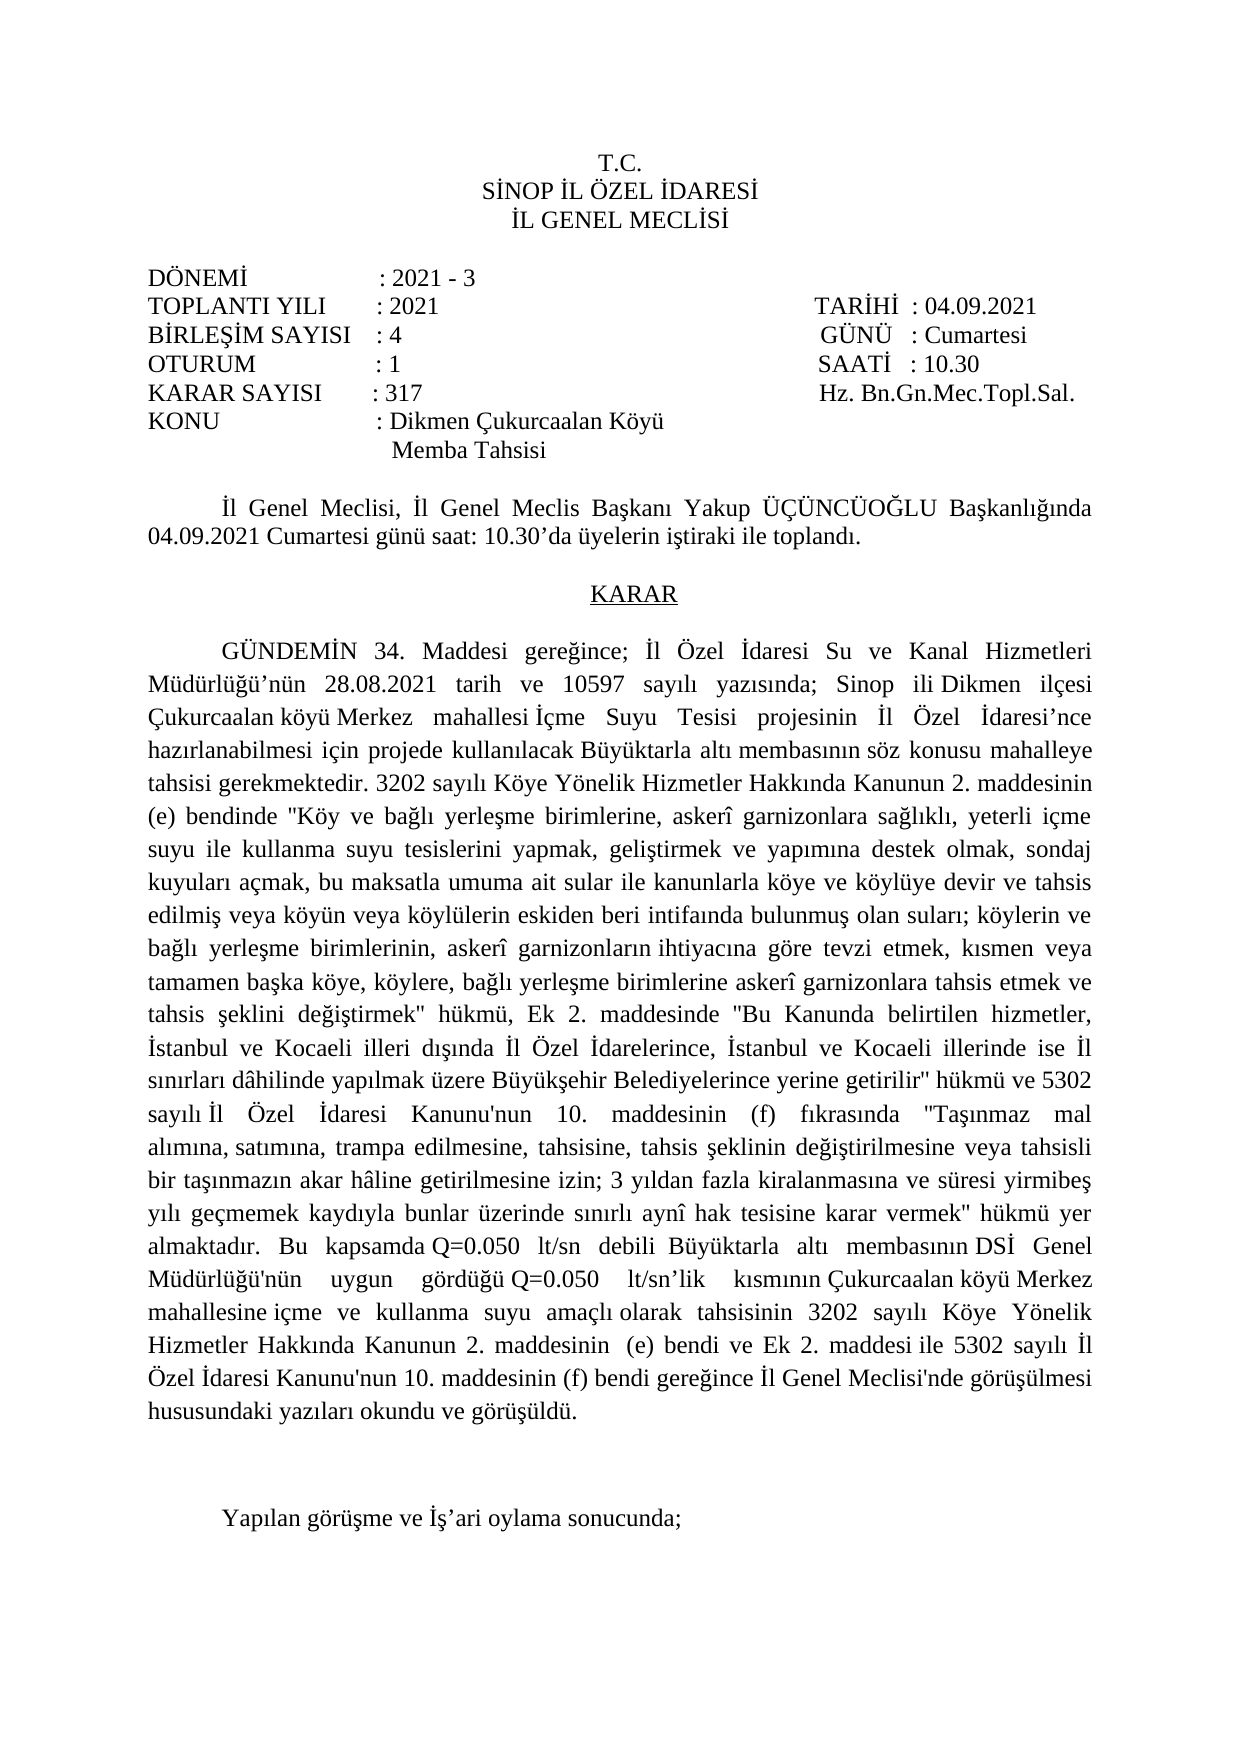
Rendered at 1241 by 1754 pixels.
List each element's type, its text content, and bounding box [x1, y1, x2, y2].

text BİRLEŞİM SAYISI : 4 GÜNÜ : Cumartesi [148, 320, 1093, 349]
text KARAR [516, 579, 1093, 608]
text KONU : Dikmen Çukurcaalan Köyü Memba Tahsisi [148, 406, 1093, 464]
text KARAR SAYISI : 317 Hz. Bn.Gn.Mec.Topl.Sal. [148, 378, 1093, 406]
text İl Genel Meclisi, İl Genel Meclis Başkanı Yakup ÜÇÜNCÜOĞLU Başkanlığında 04.09.2021 Cumartesi günü saat: 10.30’da üyelerin iştiraki ile toplandı. [148, 493, 1093, 550]
text T.C. [148, 148, 1093, 176]
text İL GENEL MECLİSİ [148, 205, 1093, 234]
text DÖNEMİ : 2021 - 3 [148, 263, 1093, 291]
text Yapılan görüşme ve İş’ari oylama sonucunda; [148, 1503, 1093, 1532]
text OTURUM : 1 SAATİ : 10.30 [148, 349, 1093, 378]
text GÜNDEMİN 34. Maddesi gereğince; İl Özel İdaresi Su ve Kanal Hizmetleri Müdürlüğü’nün 28.08.2021 tarih ve 10597 sayılı yazısında; Sinop ili Dikmen ilçesi Çukurcaalan köyü Merkez mahallesi İçme Suyu Tesisi projesinin İl Özel İdaresi’nce hazırlanabilmesi için projede kullanılacak Büyüktarla altı membasının söz konusu mahalleye tahsisi gerekmektedir. 3202 sayılı Köye Yönelik Hizmetler Hakkında Kanunun 2. maddesinin (e) bendinde ''Köy ve bağlı yerleşme birimlerine, askerî garnizonlara sağlıklı, yeterli içme suyu ile kullanma suyu tesislerini yapmak, geliştirmek ve yapımına destek olmak, sondaj kuyuları açmak, bu maksatla umuma ait sular ile kanunlarla köye ve köylüye devir ve tahsis edilmiş veya köyün veya köylülerin eskiden beri intifaında bulunmuş olan suları; köylerin ve bağlı yerleşme birimlerinin, askerî garnizonların ihtiyacına göre tevzi etmek, kısmen veya tamamen başka köye, köylere, bağlı yerleşme birimlerine askerî garnizonlara tahsis etmek ve tahsis şeklini değiştirmek'' hükmü, Ek 2. maddesinde ''Bu Kanunda belirtilen hizmetler, İstanbul ve Kocaeli illeri dışında İl Özel İdarelerince, İstanbul ve Kocaeli illerinde ise İl sınırları dâhilinde yapılmak üzere Büyükşehir Belediyelerince yerine getirilir'' hükmü ve 5302 sayılı İl Özel İdaresi Kanunu'nun 10. maddesinin (f) fıkrasında ''Taşınmaz mal alımına, satımına, trampa edilmesine, tahsisine, tahsis şeklinin değiştirilmesine veya tahsisli bir taşınmazın akar hâline getirilmesine izin; 3 yıldan fazla kiralanmasına ve süresi yirmibeş yılı geçmemek kaydıyla bunlar üzerinde sınırlı aynî hak tesisine karar vermek'' hükmü yer almaktadır. Bu kapsamda Q=0.050 lt/sn debili Büyüktarla altı membasının DSİ Genel Müdürlüğü'nün uygun gördüğü Q=0.050 lt/sn’lik kısmının Çukurcaalan köyü Merkez mahallesine içme ve kullanma suyu amaçlı olarak tahsisinin 3202 sayılı Köye Yönelik Hizmetler Hakkında Kanunun 2. maddesinin (e) bendi ve Ek 2. maddesi ile 5302 sayılı İl Özel İdaresi Kanunu'nun 10. maddesinin (f) bendi gereğince İl Genel Meclisi'nde görüşülmesi hususundaki yazıları okundu ve görüşüldü. [148, 636, 1093, 1424]
text SİNOP İL ÖZEL İDARESİ [148, 176, 1093, 205]
text TOPLANTI YILI : 2021 TARİHİ : 04.09.2021 [148, 291, 1093, 320]
